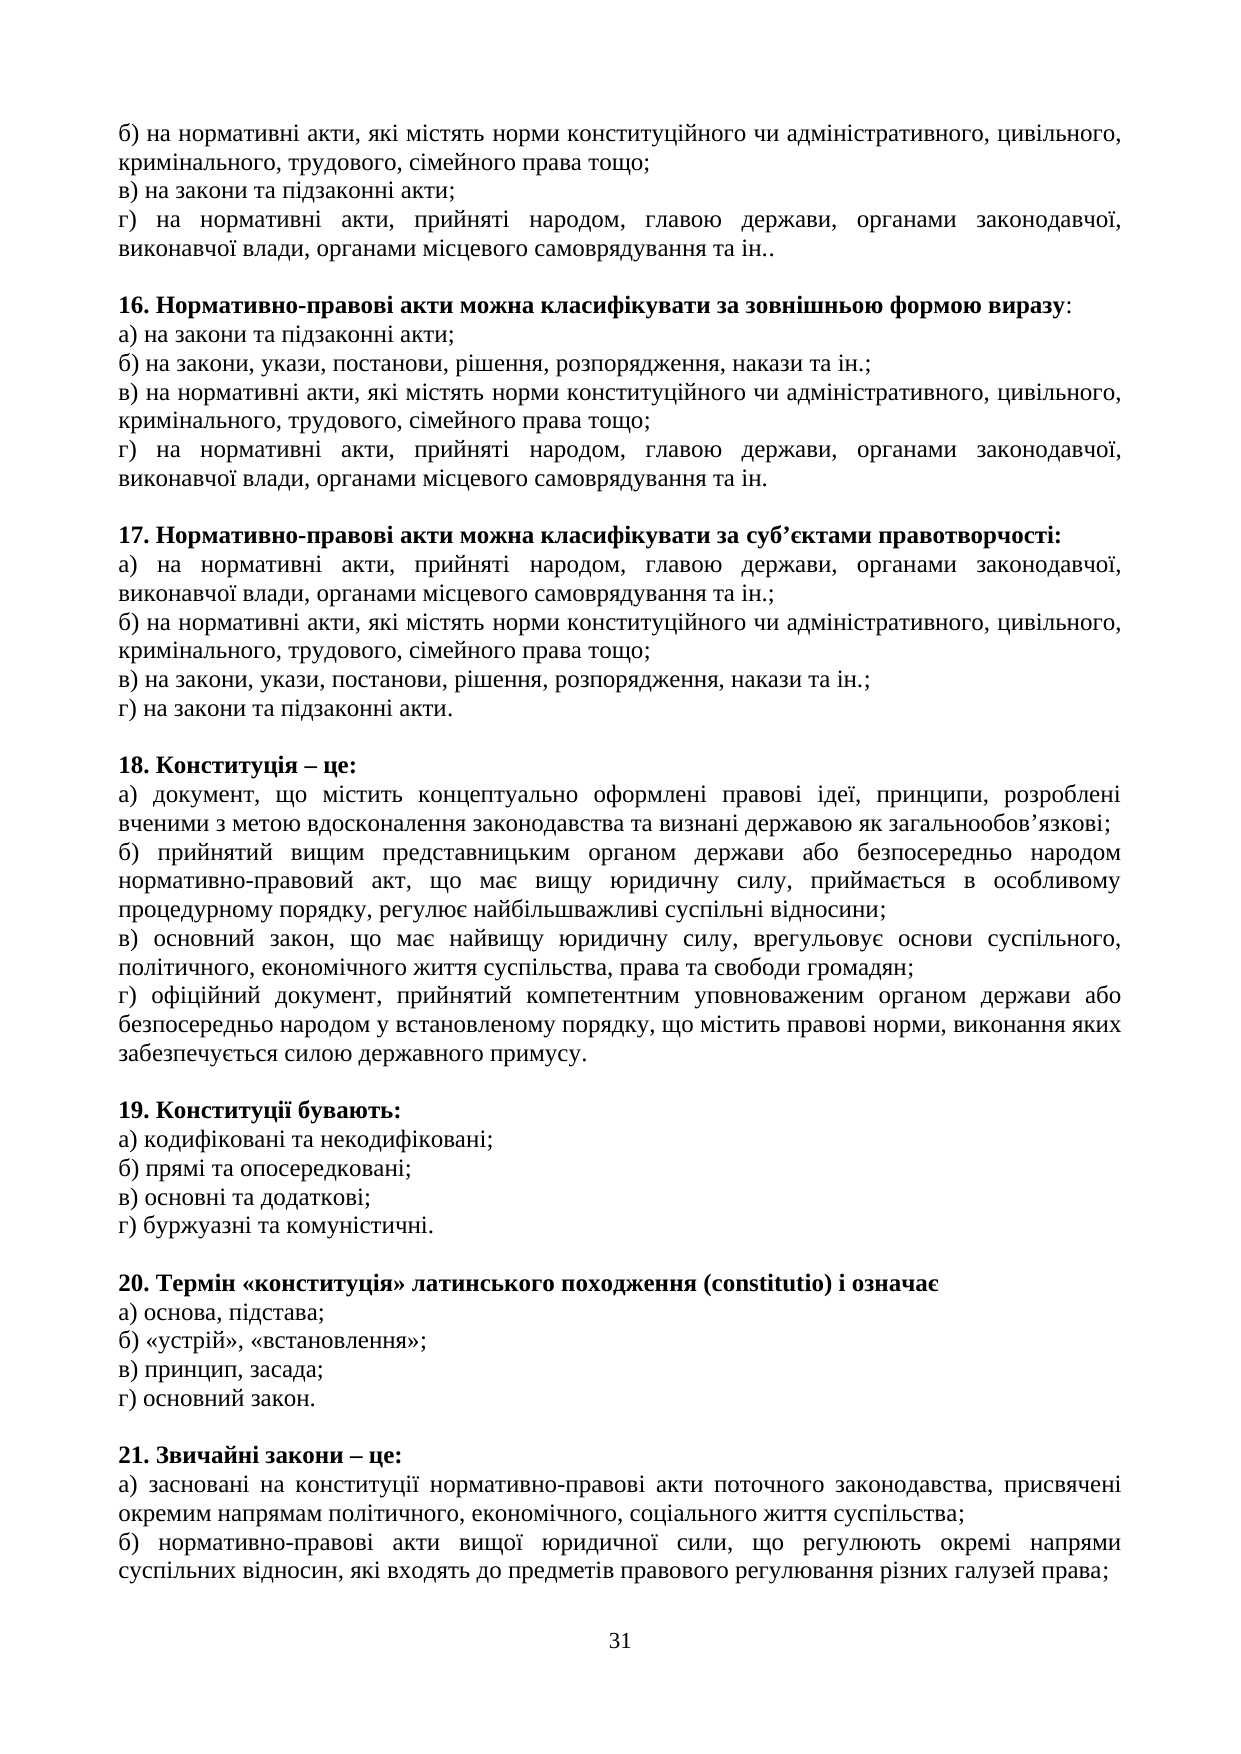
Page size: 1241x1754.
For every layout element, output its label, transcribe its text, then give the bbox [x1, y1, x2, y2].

text 16. Нормативно-правові акти можна класифікувати за зовнішньою формою виразу: [118, 291, 1122, 319]
text г) буржуазні та комуністичні. [118, 1211, 1122, 1239]
text в) на нормативні акти, які містять норми конституційного чи адміністративного, цивільного, кримінального, трудового, сімейного права тощо; [118, 377, 1122, 434]
text 18. Конституція – це: [118, 751, 1122, 779]
text г) офіційний документ, прийнятий компетентним уповноваженим органом держави або безпосередньо народом у встановленому порядку, що містить правові норми, виконання яких забезпечується силою державного примусу. [118, 981, 1122, 1067]
text г) на нормативні акти, прийняті народом, главою держави, органами законодавчої, виконавчої влади, органами місцевого самоврядування та ін.. [118, 204, 1122, 262]
text 19. Конституції бувають: [118, 1096, 1122, 1124]
text б) «устрій», «встановлення»; [118, 1326, 1122, 1354]
text а) на нормативні акти, прийняті народом, главою держави, органами законодавчої, виконавчої влади, органами місцевого самоврядування та ін.; [118, 549, 1122, 607]
text б) на закони, укази, постанови, рішення, розпорядження, накази та ін.; [118, 348, 1122, 377]
text а) документ, що містить концептуально оформлені правові ідеї, принципи, розроблені вченими з метою вдосконалення законодавства та визнані державою як загальнообов’язкові; [118, 779, 1122, 837]
text а) кодифіковані та некодифіковані; [118, 1124, 1122, 1153]
text б) на нормативні акти, які містять норми конституційного чи адміністративного, цивільного, кримінального, трудового, сімейного права тощо; [118, 118, 1122, 176]
text а) на закони та підзаконні акти; [118, 319, 1122, 348]
text г) основний закон. [118, 1383, 1122, 1412]
text б) прийнятий вищим представницьким органом держави або безпосередньо народом нормативно-правовий акт, що має вищу юридичну силу, приймається в особливому процедурному порядку, регулює найбільшважливі суспільні відносини; [118, 837, 1122, 923]
text в) основні та додаткові; [118, 1182, 1122, 1211]
text в) основний закон, що має найвищу юридичну силу, врегульовує основи суспільного, політичного, економічного життя суспільства, права та свободи громадян; [118, 923, 1122, 981]
text 17. Нормативно-правові акти можна класифікувати за суб’єктами правотворчості: [118, 521, 1122, 549]
text б) на нормативні акти, які містять норми конституційного чи адміністративного, цивільного, кримінального, трудового, сімейного права тощо; [118, 607, 1122, 664]
text г) на нормативні акти, прийняті народом, главою держави, органами законодавчої, виконавчої влади, органами місцевого самоврядування та ін. [118, 434, 1122, 492]
text в) на закони та підзаконні акти; [118, 176, 1122, 204]
text б) прямі та опосередковані; [118, 1153, 1122, 1182]
text 21. Звичайні закони – це: [118, 1441, 1122, 1469]
text г) на закони та підзаконні акти. [118, 693, 1122, 722]
text в) принцип, засада; [118, 1354, 1122, 1383]
text 20. Термін «конституція» латинського походження (constitutio) і означає [118, 1268, 1122, 1297]
text а) основа, підстава; [118, 1297, 1122, 1326]
text в) на закони, укази, постанови, рішення, розпорядження, накази та ін.; [118, 664, 1122, 693]
